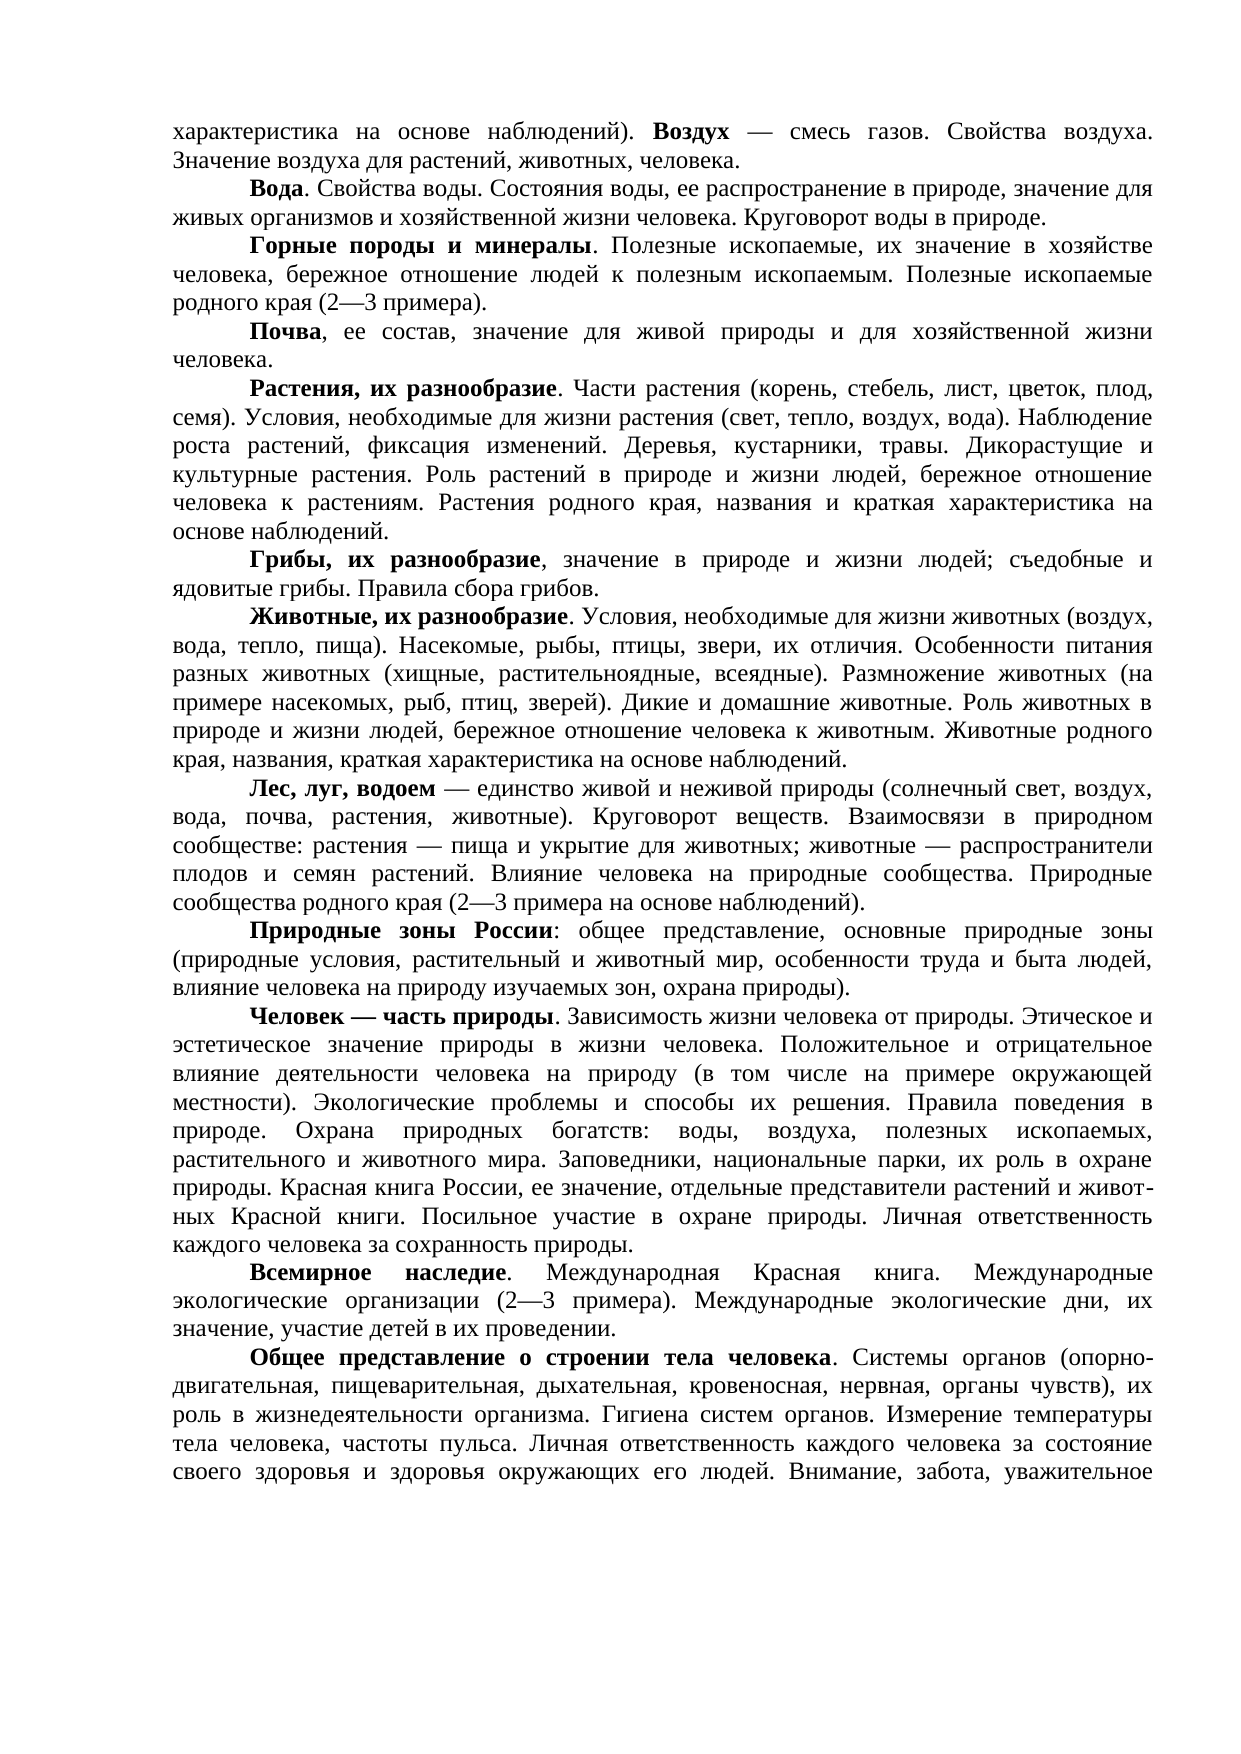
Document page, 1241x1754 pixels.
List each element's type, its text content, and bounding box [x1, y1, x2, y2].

text Растения, их разнообразие. Части растения (корень, стебель, лист, цветок, плод, семя). Условия, необходимые для жизни растения (свет, тепло, воздух, вода). Наблюдение роста растений, фиксация изменений. Деревья, кустарники, травы. Дикорастущие и культурные растения. Роль растений в природе и жизни людей, бережное отношение человека к растениям. Растения родного края, названия и краткая характеристика на основе наблюдений. [172, 374, 1154, 545]
text Лес, луг, водоем — единство живой и неживой природы (солнечный свет, воздух, вода, почва, растения, животные). Круговорот веществ. Взаимосвязи в природном сообществе: растения — пища и укрытие для животных; животные — распространители плодов и семян растений. Влияние человека на природные сообщества. Природные сообщества родного края (2—3 примера на основе наблюдений). [172, 773, 1154, 916]
text Всемирное наследие. Международная Красная книга. Международные экологические организации (2—3 примера). Международные экологические дни, их значение, участие детей в их проведении. [172, 1258, 1154, 1342]
text Грибы, их разнообразие, значение в природе и жизни людей; съедобные и ядовитые грибы. Правила сбора грибов. [172, 545, 1154, 602]
text Природные зоны России: общее представление, основные природные зоны (природные условия, растительный и животный мир, особенности труда и быта людей, влияние человека на природу изучаемых зон, охрана природы). [172, 916, 1154, 1002]
text Животные, их разнообразие. Условия, необходимые для жизни животных (воздух, вода, тепло, пища). Насекомые, рыбы, птицы, звери, их отличия. Особенности питания разных животных (хищные, растительноядные, всеядные). Размножение животных (на примере насекомых, рыб, птиц, зверей). Дикие и домашние животные. Роль животных в природе и жизни людей, бережное отношение человека к животным. Животные родного края, названия, краткая характеристика на основе наблюдений. [172, 602, 1154, 773]
text Человек — часть природы. Зависимость жизни человека от природы. Этическое и эстетическое значение природы в жизни человека. Положительное и отрицательное влияние деятельности человека на природу (в том числе на примере окружающей местности). Экологические проблемы и способы их решения. Правила поведения в природе. Охрана природных богатств: воды, воздуха, полезных ископаемых, растительного и животного мира. Заповедники, национальные парки, их роль в охране природы. Красная книга России, ее значение, отдельные представители растений и животных Красной книги. Посильное участие в охране природы. Личная ответственность каждого человека за сохранность природы. [172, 1002, 1154, 1258]
text Почва, ее состав, значение для живой природы и для хозяйственной жизни человека. [172, 317, 1154, 374]
text характеристика на основе наблюдений). Воздух — смесь газов. Свойства воздуха. Значение воздуха для растений, животных, человека. [172, 117, 1154, 174]
text Горные породы и минералы. Полезные ископаемые, их значение в хозяйстве человека, бережное отношение людей к полезным ископаемым. Полезные ископаемые родного края (2—3 примера). [172, 231, 1154, 317]
text Общее представление о строении тела человека. Системы органов (опорнодвигательная, пищеварительная, дыхательная, кровеносная, нервная, органы чувств), их роль в жизнедеятельности организма. Гигиена систем органов. Измерение температуры тела человека, частоты пульса. Личная ответственность каждого человека за состояние своего здоровья и здоровья окружающих его людей. Внимание, забота, уважительное отношение к людям с ограниченными возможностями здоровья. [172, 1342, 1154, 1492]
text Вода. Свойства воды. Состояния воды, ее распространение в природе, значение для живых организмов и хозяйственной жизни человека. Круговорот воды в природе. [172, 174, 1154, 231]
